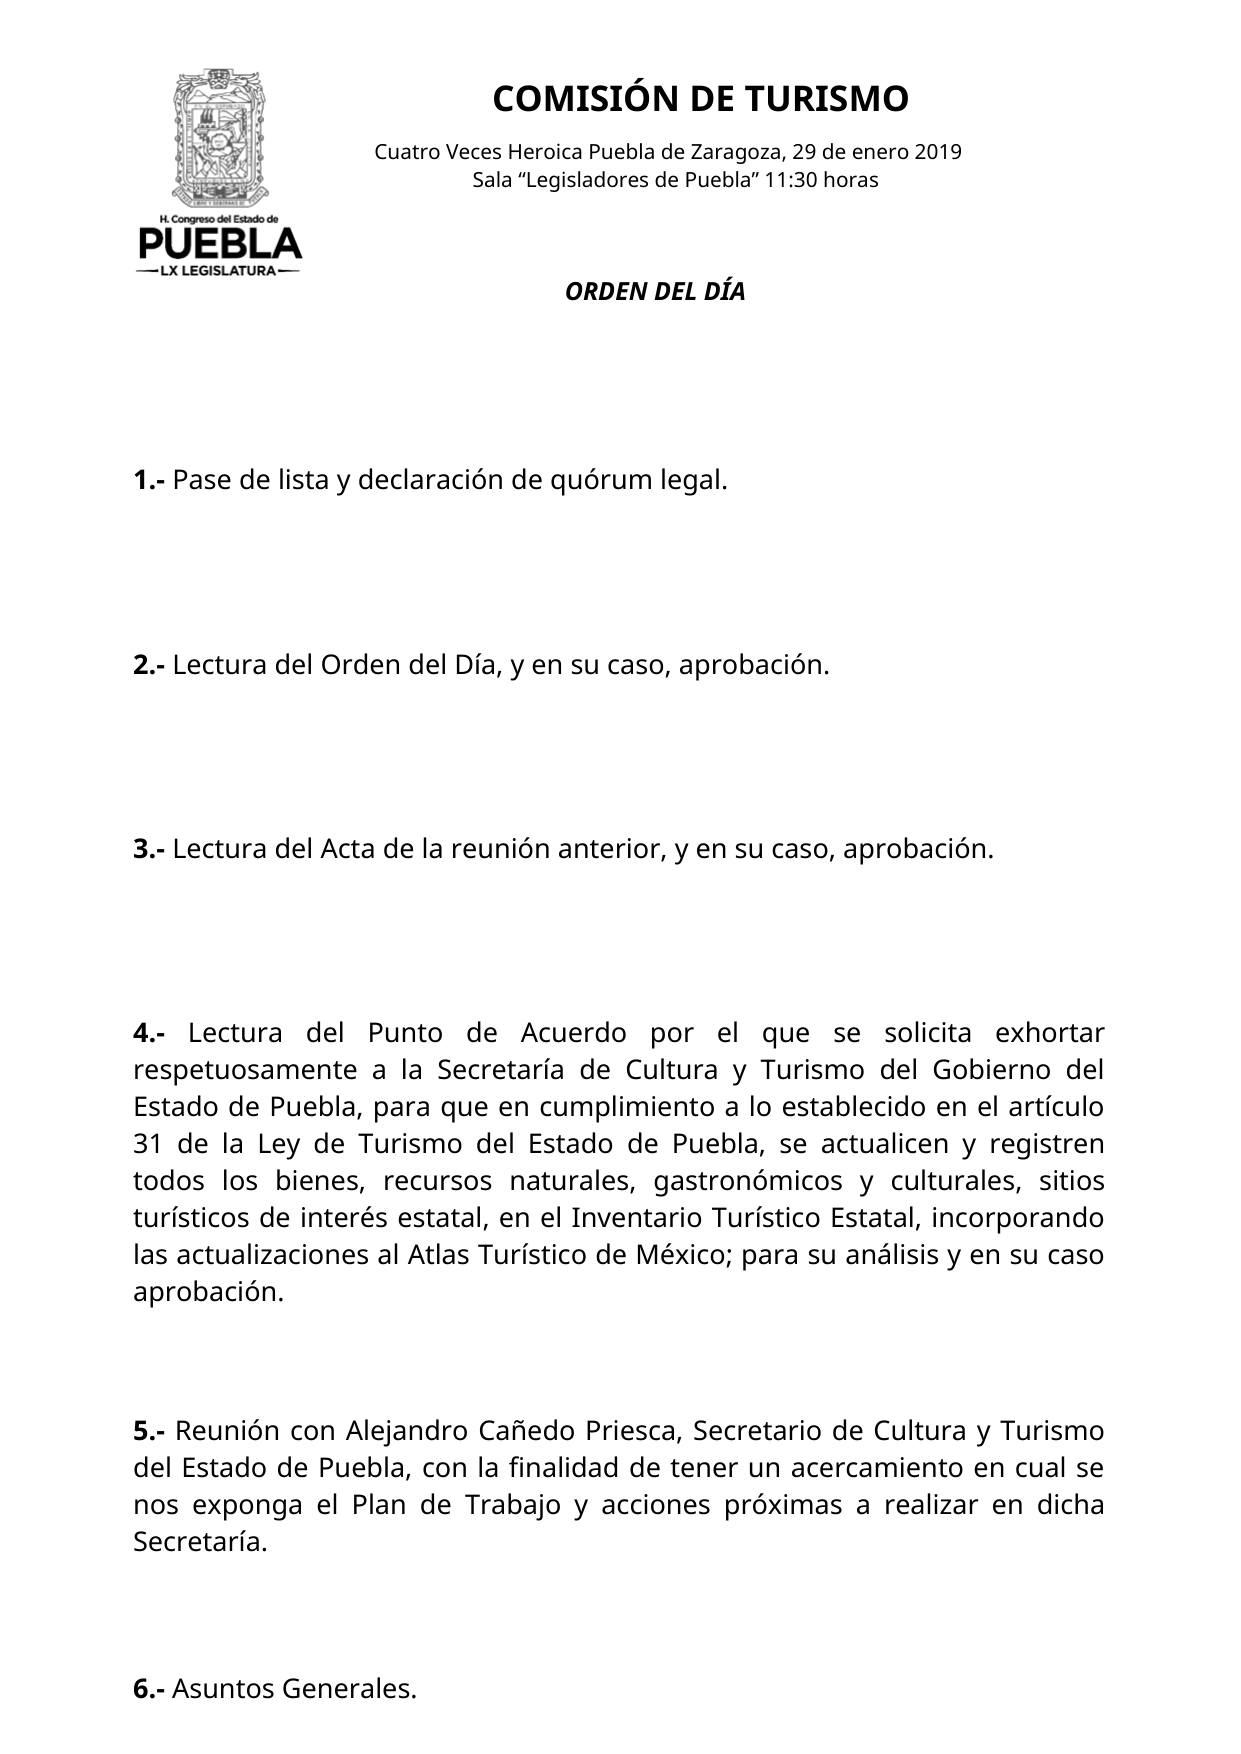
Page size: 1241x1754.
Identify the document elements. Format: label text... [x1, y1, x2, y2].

text 1.- Pase de lista y declaración de quórum legal. [133, 461, 1106, 498]
picture [132, 66, 307, 280]
text 4.- Lectura del Punto de Acuerdo por el que se solicita exhortar respetuosamente a la Secretaría de Cultura y Turismo del Gobierno del Estado de Puebla, para que en cumplimiento a lo establecido en el artículo 31 de la Ley de Turismo del Estado de Puebla, se actualicen y registren todos los bienes, recursos naturales, gastronómicos y culturales, sitios turísticos de interés estatal, en el Inventario Turístico Estatal, incorporando las actualizaciones al Atlas Turístico de México; para su análisis y en su caso aprobación. [133, 1014, 1106, 1309]
text Sala “Legisladores de Puebla” 11:30 horas [148, 165, 1106, 194]
text 2.- Lectura del Orden del Día, y en su caso, aprobación. [133, 645, 1106, 682]
text ORDEN DEL DÍA [133, 273, 1106, 308]
text 5.- Reunión con Alejandro Cañedo Priesca, Secretario de Cultura y Turismo del Estado de Puebla, con la finalidad de tener un acercamiento en cual se nos exponga el Plan de Trabajo y acciones próximas a realizar en dicha Secretaría. [133, 1411, 1106, 1559]
text Cuatro Veces Heroica Puebla de Zaragoza, 29 de enero 2019 [133, 137, 1106, 165]
text 6.- Asuntos Generales. [133, 1669, 1106, 1706]
text 3.- Lectura del Acta de la reunión anterior, y en su caso, aprobación. [133, 829, 1106, 866]
